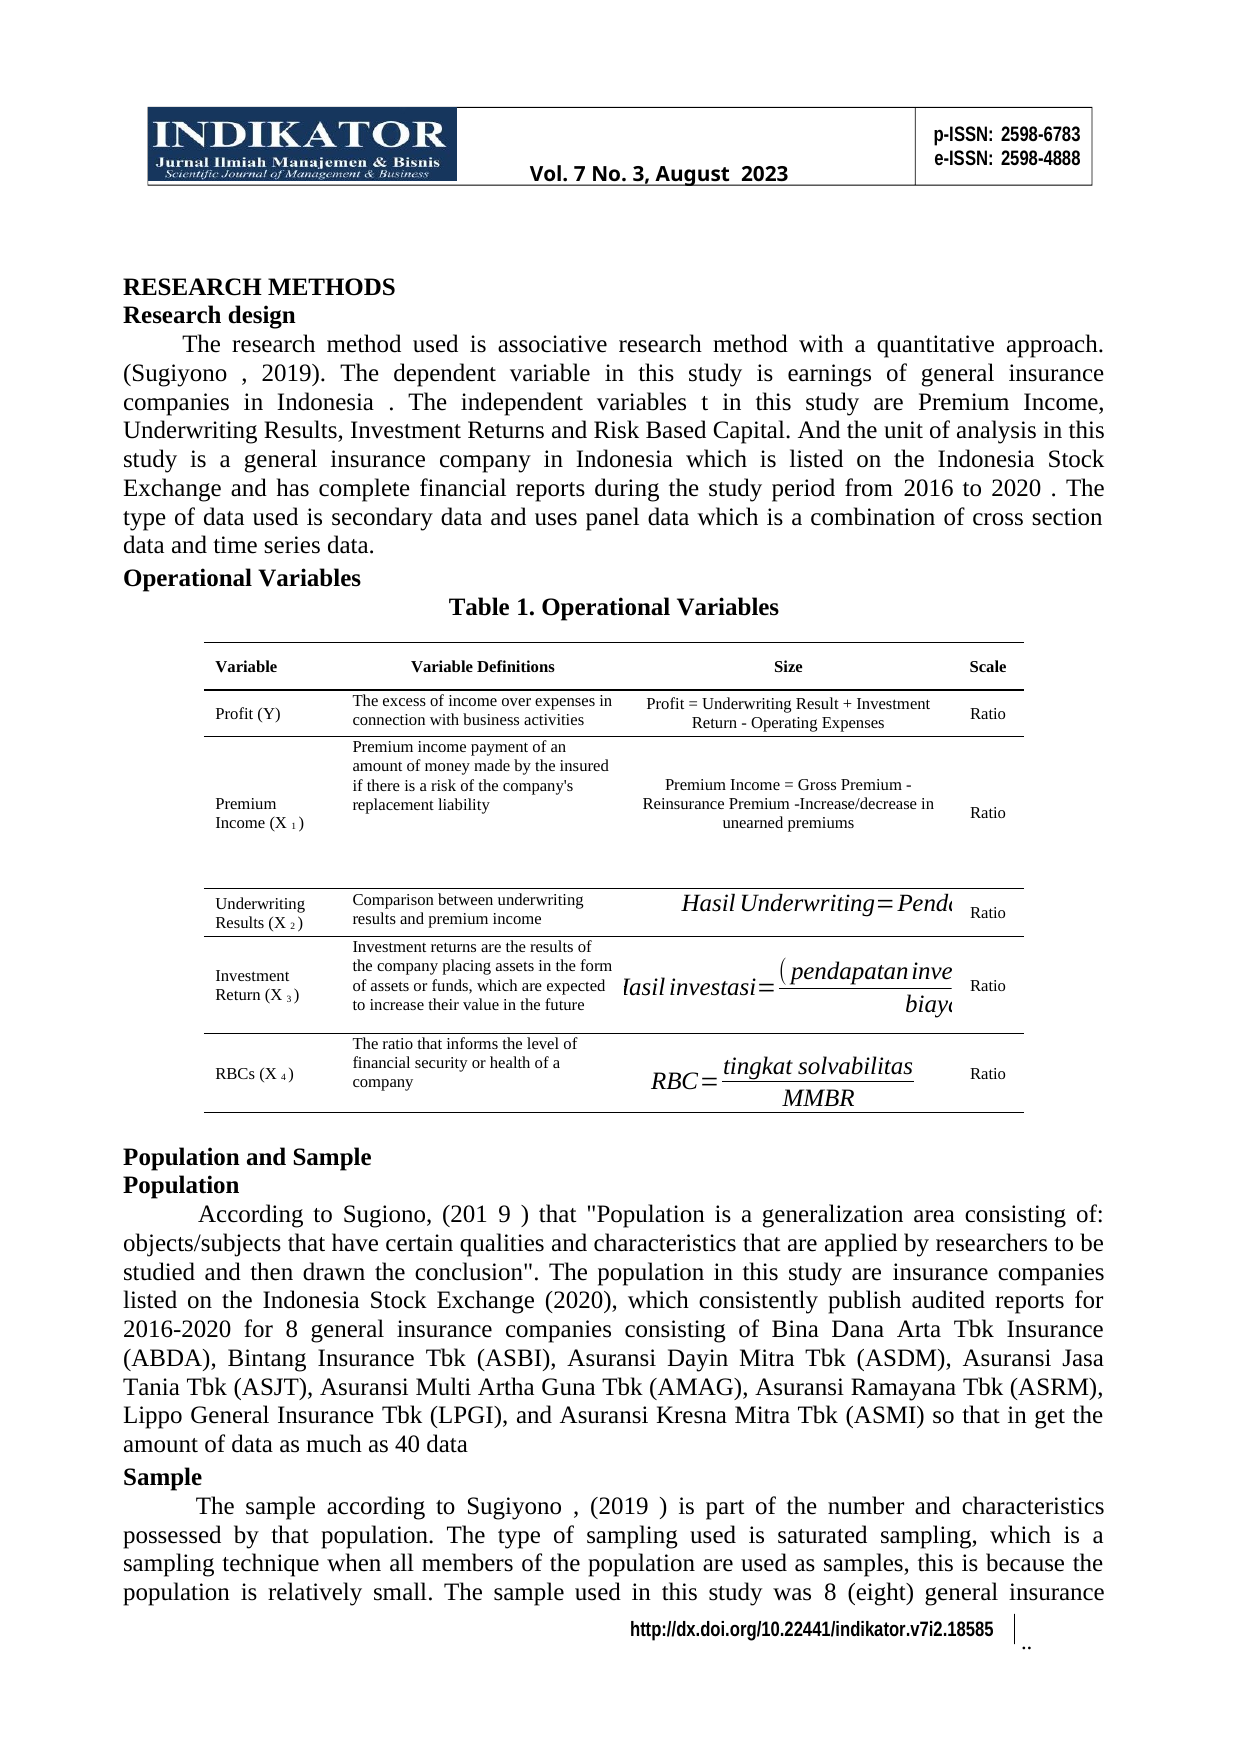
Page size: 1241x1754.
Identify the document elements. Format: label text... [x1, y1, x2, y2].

table_cell Underwriting Results (X 2 ) [204, 889, 341, 936]
text According to Sugiono, (201 9 ) that "Population is a generalization area consisting of: objects/subjects that have certain qualities and characteristics that are applied by researchers to be studied and then drawn the conclusion". The population in this study are insurance companies listed on the Indonesia Stock Exchange (2020), which consistently publish audited reports for 2016-2020 for 8 general insurance companies consisting of Bina Dana Arta Tbk Insurance (ABDA), Bintang Insurance Tbk (ASBI), Asuransi Dayin Mitra Tbk (ASDM), Asuransi Jasa Tania Tbk (ASJT), Asuransi Multi Artha Guna Tbk (AMAG), Asuransi Ramayana Tbk (ASRM), Lippo General Insurance Tbk (LPGI), and Asuransi Kresna Mitra Tbk (ASMI) so that in get the amount of data as much as 40 data [123, 1199, 1105, 1458]
subtitle Population and Sample [123, 1142, 1105, 1171]
table_cell The ratio that informs the level of financial security or health of a company [341, 1034, 624, 1112]
table_cell Ratio [952, 937, 1024, 1033]
table_cell Ratio [952, 737, 1024, 888]
table_cell Ratio [952, 889, 1024, 936]
table_cell [625, 1034, 952, 1112]
table_header Size [625, 643, 952, 689]
text Table 1 . Operational Variables [123, 592, 1105, 621]
table_cell Investment Return (X 3 ) [204, 937, 341, 1033]
table_header Variable Definitions [341, 643, 624, 689]
table_cell Comparison between underwriting results and premium income [341, 889, 624, 936]
subtitle Population [123, 1171, 1105, 1199]
table_cell Ratio [952, 1034, 1024, 1112]
table_cell Profit (Y) [204, 691, 341, 736]
table_cell The excess of income over expenses in connection with business activities [341, 691, 624, 736]
table_cell Premium income payment of an amount of money made by the insured if there is a risk of the company's replacement liability [341, 737, 624, 888]
table_cell [625, 937, 952, 1033]
subtitle RESEARCH METHODS [123, 272, 1105, 300]
subtitle Research design [123, 300, 1105, 329]
table_cell Premium Income (X 1 ) [204, 737, 341, 888]
subtitle The research method used is associative research method with a quantitative approach. (Sugiyono , 2019). The dependent variable in this study is earnings of general insurance companies in Indonesia . The independent variables t in this study are Premium Income, Underwriting Results, Investment Returns and Risk Based Capital. And the unit of analysis in this study is a general insurance company in Indonesia which is listed on the Indonesia Stock Exchange and has complete financial reports during the study period from 2016 to 2020 . The type of data used is secondary data and uses panel data which is a combination of cross section data and time series data. [123, 329, 1105, 559]
table_header Scale [952, 643, 1024, 689]
subtitle Sample [123, 1462, 1105, 1491]
picture [148, 107, 457, 181]
table_cell Premium Income = Gross Premium -Reinsurance Premium -Increase/decrease in unearned premiums [625, 737, 952, 888]
table_cell Profit = Underwriting Result + Investment Return - Operating Expenses [625, 691, 952, 736]
table_cell [625, 889, 952, 936]
table_cell RBCs (X 4 ) [204, 1034, 341, 1112]
table_header Variable [204, 643, 341, 689]
table_cell Ratio [952, 691, 1024, 736]
subtitle Operational Variables [123, 563, 1105, 592]
table_cell Investment returns are the results of the company placing assets in the form of assets or funds, which are expected to increase their value in the future [341, 937, 624, 1033]
